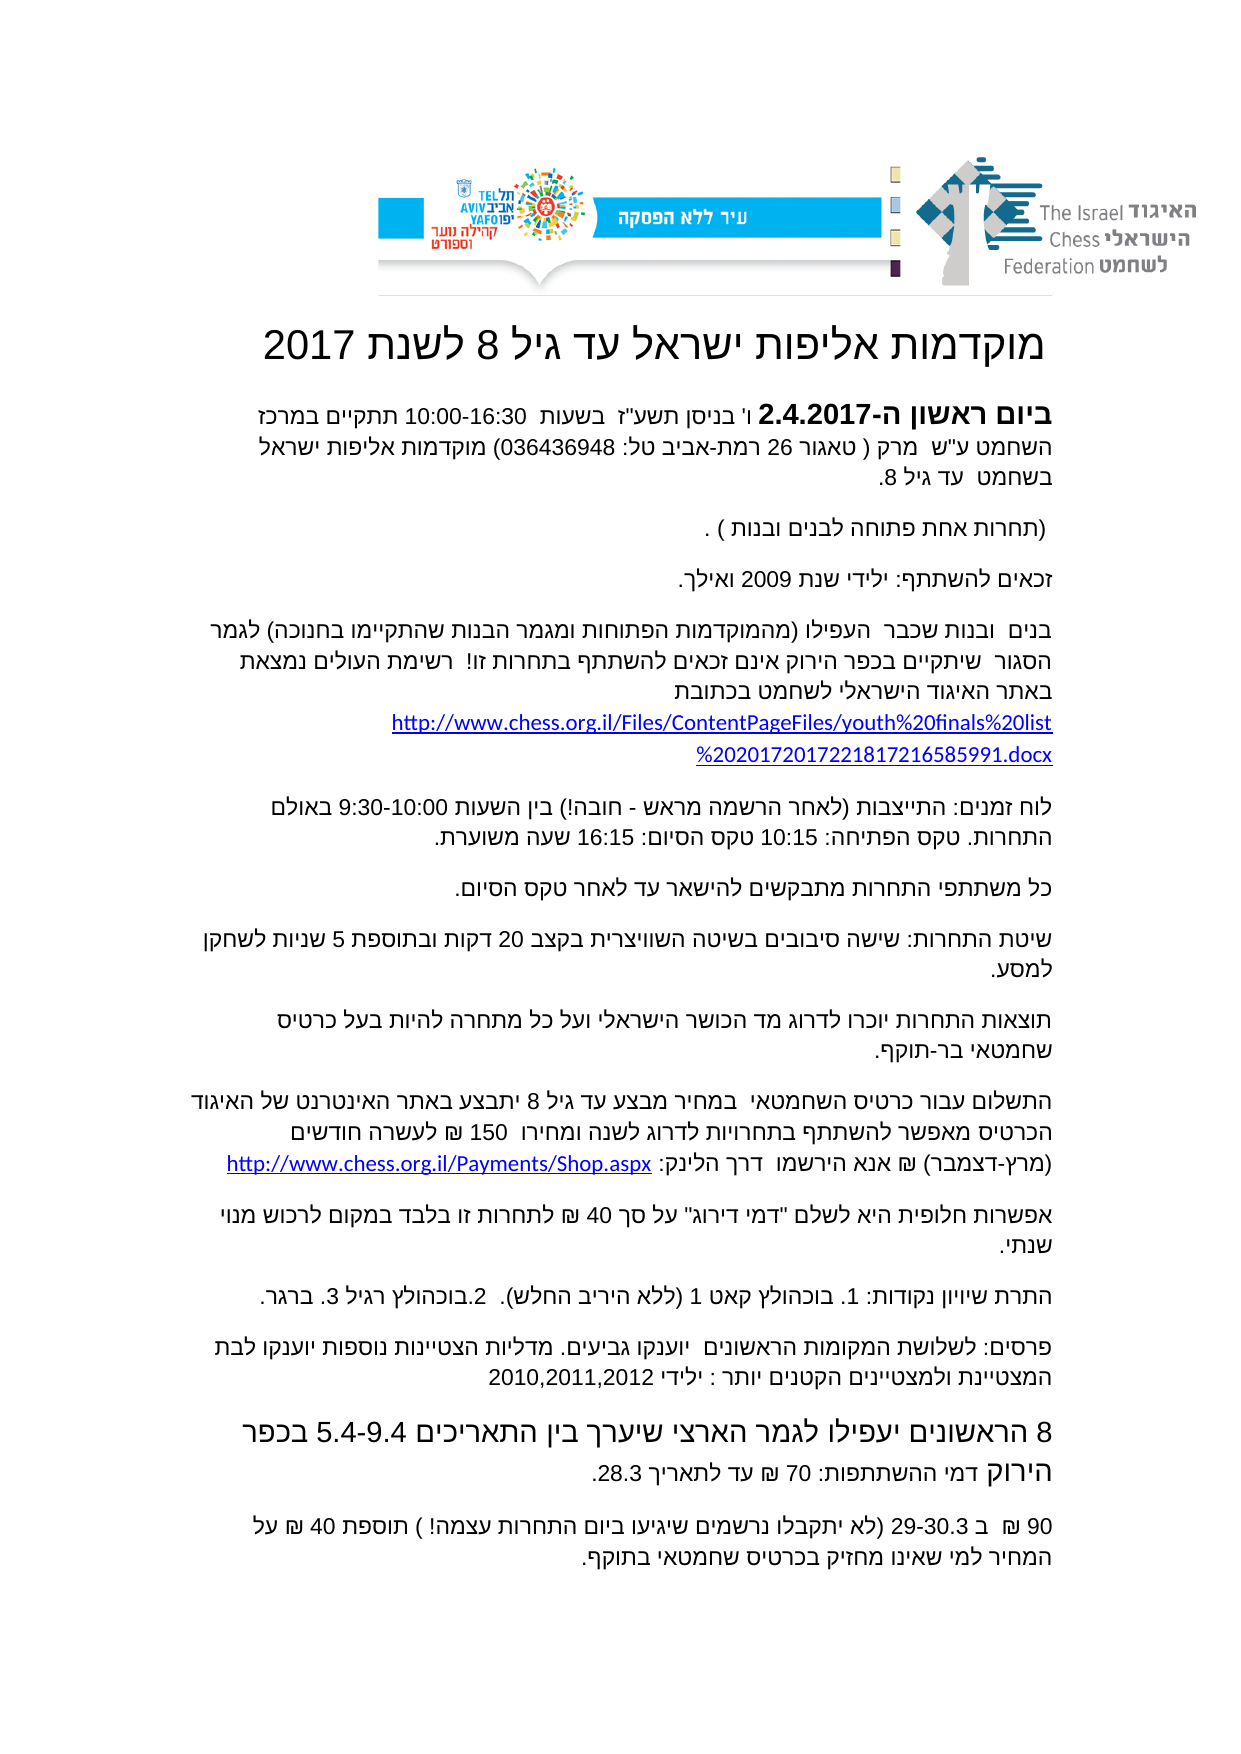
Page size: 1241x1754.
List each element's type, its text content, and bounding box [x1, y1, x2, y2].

text זכאים להשתתף: ילידי שנת 2009 ואילך. [187, 566, 1053, 593]
text (תחרות אחת פתוחה לבנים ובנות ) . [187, 515, 1053, 542]
picture [378, 150, 1210, 296]
text מוקדמות אליפות ישראל עד גיל 8 לשנת 2017 [187, 321, 1053, 369]
text התרת שיויון נקודות: 1. בוכהולץ קאט 1 (ללא היריב החלש). 2.בוכהולץ רגיל 3. ברגר. [187, 1283, 1053, 1309]
text ביום ראשון ה-2.4.2017 ו' בניסן תשע"ז בשעות 10:00-16:30 תתקיים במרכז השחמט ע"ש מרק ( טאגור 26 רמת-אביב טל: 036436948) מוקדמות אליפות ישראל בשחמט עד גיל 8. [187, 397, 1053, 491]
text פרסים: לשלושת המקומות הראשונים יוענקו גביעים. מדליות הצטיינות נוספות יוענקו לבת המצטיינת ולמצטיינים הקטנים יותר : ילידי 2010,2011,2012 [187, 1334, 1053, 1391]
text אפשרות חלופית היא לשלם "דמי דירוג" על סך 40 ₪ לתחרות זו בלבד במקום לרכוש מנוי שנתי. [187, 1202, 1053, 1258]
text שיטת התחרות: שישה סיבובים בשיטה השוויצרית בקצב 20 דקות ובתוספת 5 שניות לשחקן למסע. [187, 926, 1053, 982]
text לוח זמנים: התייצבות (לאחר הרשמה מראש - חובה!) בין השעות 9:30-10:00 באולם התחרות. טקס הפתיחה: 10:15 טקס הסיום: 16:15 שעה משוערת. [187, 793, 1053, 850]
text כל משתתפי התחרות מתבקשים להישאר עד לאחר טקס הסיום. [187, 875, 1053, 901]
text 90 ₪ ב 29-30.3 (לא יתקבלו נרשמים שיגיעו ביום התחרות עצמה! ) תוספת 40 ₪ על המחיר למי שאינו מחזיק בכרטיס שחמטאי בתוקף. [187, 1513, 1053, 1570]
text התשלום עבור כרטיס השחמטאי במחיר מבצע עד גיל 8 יתבצע באתר האינטרנט של האיגוד הכרטיס מאפשר להשתתף בתחרויות לדרוג לשנה ומחירו 150 ₪ לעשרה חודשים (מרץ-דצמבר) ₪ אנא הירשמו דרך הלינק: http://www.chess.org.il/Payments/Shop.aspx [187, 1088, 1053, 1177]
text תוצאות התחרות יוכרו לדרוג מד הכושר הישראלי ועל כל מתחרה להיות בעל כרטיס שחמטאי בר-תוקף. [187, 1007, 1053, 1064]
text 8 הראשונים יעפילו לגמר הארצי שיערך בין התאריכים 5.4-9.4 בכפר הירוק דמי ההשתתפות: 70 ₪ עד לתאריך 28.3. [187, 1415, 1053, 1487]
text בנים ובנות שכבר העפילו (מהמוקדמות הפתוחות ומגמר הבנות שהתקיימו בחנוכה) לגמר הסגור שיתקיים בכפר הירוק אינם זכאים להשתתף בתחרות זו! רשימת העולים נמצאת באתר האיגוד הישראלי לשחמט בכתובת http://www.chess.org.il/Files/ContentPageFiles/youth%20finals%20list%2020172017221817216585991.docx [187, 617, 1053, 768]
